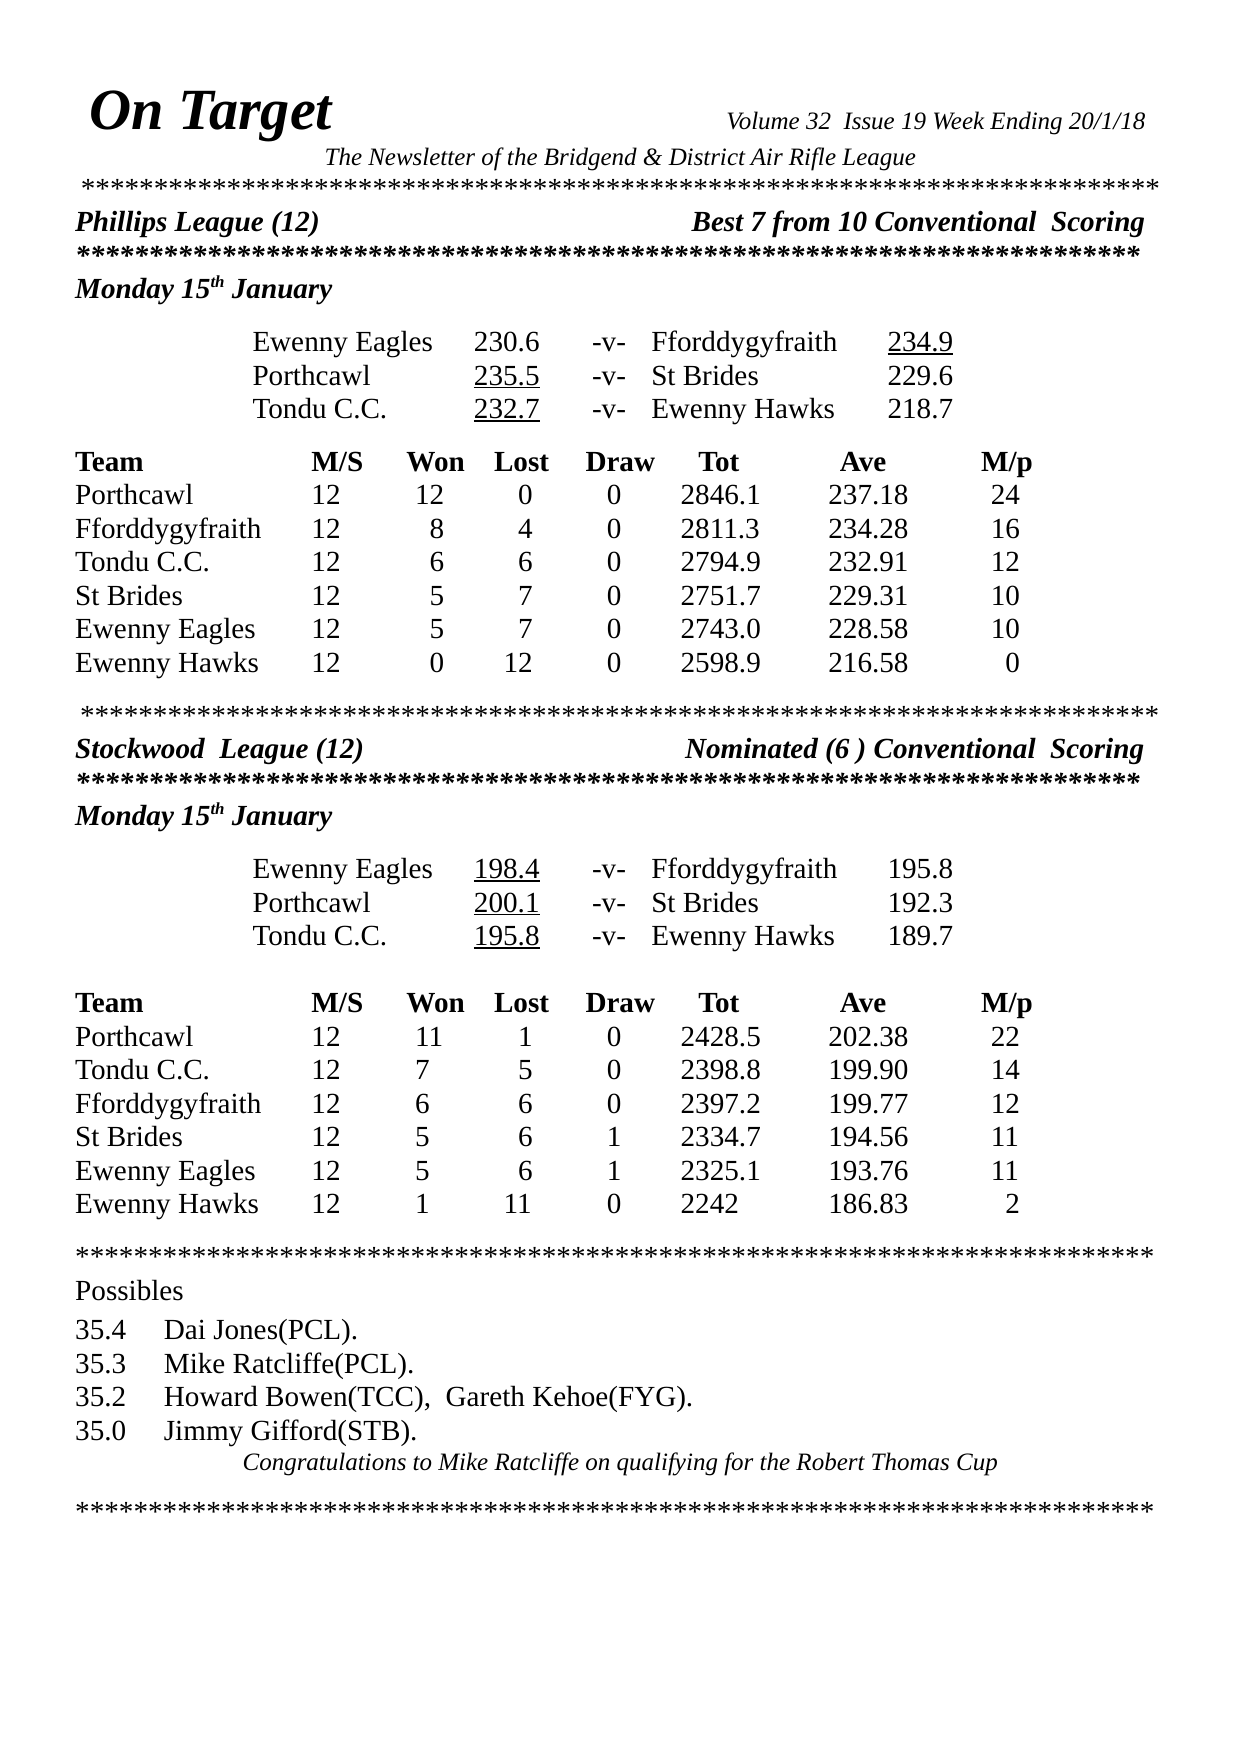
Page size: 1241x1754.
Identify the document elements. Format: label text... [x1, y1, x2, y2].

text Tondu C.C. 12 7 5 0 2398.8 199.90 14 [75, 1052, 1165, 1086]
text Porthcawl 235.5 -v- St Brides 229.6 [75, 358, 1165, 391]
text Congratulations to Mike Ratcliffe on qualifying for the Robert Thomas Cup [75, 1447, 1165, 1475]
text ************************************************************************* [75, 238, 1165, 271]
text 35.0 Jimmy Gifford(STB). [75, 1413, 1165, 1447]
text Tondu C.C. 12 6 6 0 2794.9 232.91 12 [75, 544, 1165, 578]
text Ewenny Eagles 230.6 -v- Fforddygyfraith 234.9 [75, 324, 1165, 358]
text Phillips League (12) Best 7 from 10 Conventional Scoring [75, 204, 1165, 238]
text Tondu C.C. 195.8 -v- Ewenny Hawks 189.7 [75, 918, 1165, 952]
text Monday 15th January [75, 798, 1165, 832]
text ************************************************************************** [75, 1494, 1165, 1528]
text Fforddygyfraith 12 8 4 0 2811.3 234.28 16 [75, 511, 1165, 544]
text ************************************************************************** [75, 698, 1165, 731]
text Fforddygyfraith 12 6 6 0 2397.2 199.77 12 [75, 1086, 1165, 1119]
text ************************************************************************* [75, 765, 1165, 798]
text Porthcawl 12 11 1 0 2428.5 202.38 22 [75, 1019, 1165, 1052]
text On Target Volume 32 Issue 19 Week Ending 20/1/18 [75, 75, 1165, 142]
text St Brides 12 5 6 1 2334.7 194.56 11 [75, 1119, 1165, 1153]
text The Newsletter of the Bridgend & District Air Rifle League ************************************************************************** [75, 142, 1165, 204]
text ************************************************************************** [75, 1239, 1165, 1273]
text Ewenny Eagles 12 5 7 0 2743.0 228.58 10 [75, 612, 1165, 645]
text Tondu C.C. 232.7 -v- Ewenny Hawks 218.7 [75, 391, 1165, 425]
text Stockwood League (12) Nominated (6 ) Conventional Scoring [75, 731, 1165, 765]
text Team M/S Won Lost Draw Tot Ave M/p [75, 985, 1165, 1019]
text 35.4 Dai Jones(PCL). [75, 1312, 1165, 1346]
text Team M/S Won Lost Draw Tot Ave M/p [75, 444, 1165, 477]
text Ewenny Eagles 198.4 -v- Fforddygyfraith 195.8 [75, 851, 1165, 885]
text Ewenny Eagles 12 5 6 1 2325.1 193.76 11 [75, 1153, 1165, 1187]
text St Brides 12 5 7 0 2751.7 229.31 10 [75, 578, 1165, 612]
text Ewenny Hawks 12 1 11 0 2242 186.83 2 [75, 1187, 1165, 1220]
text 35.2 Howard Bowen(TCC), Gareth Kehoe(FYG). [75, 1379, 1165, 1413]
text Monday 15th January [75, 271, 1165, 305]
text Porthcawl 12 12 0 0 2846.1 237.18 24 [75, 477, 1165, 511]
text 35.3 Mike Ratcliffe(PCL). [75, 1346, 1165, 1379]
text Ewenny Hawks 12 0 12 0 2598.9 216.58 0 [75, 645, 1165, 679]
text Possibles [75, 1273, 1165, 1306]
text Porthcawl 200.1 -v- St Brides 192.3 [75, 885, 1165, 918]
